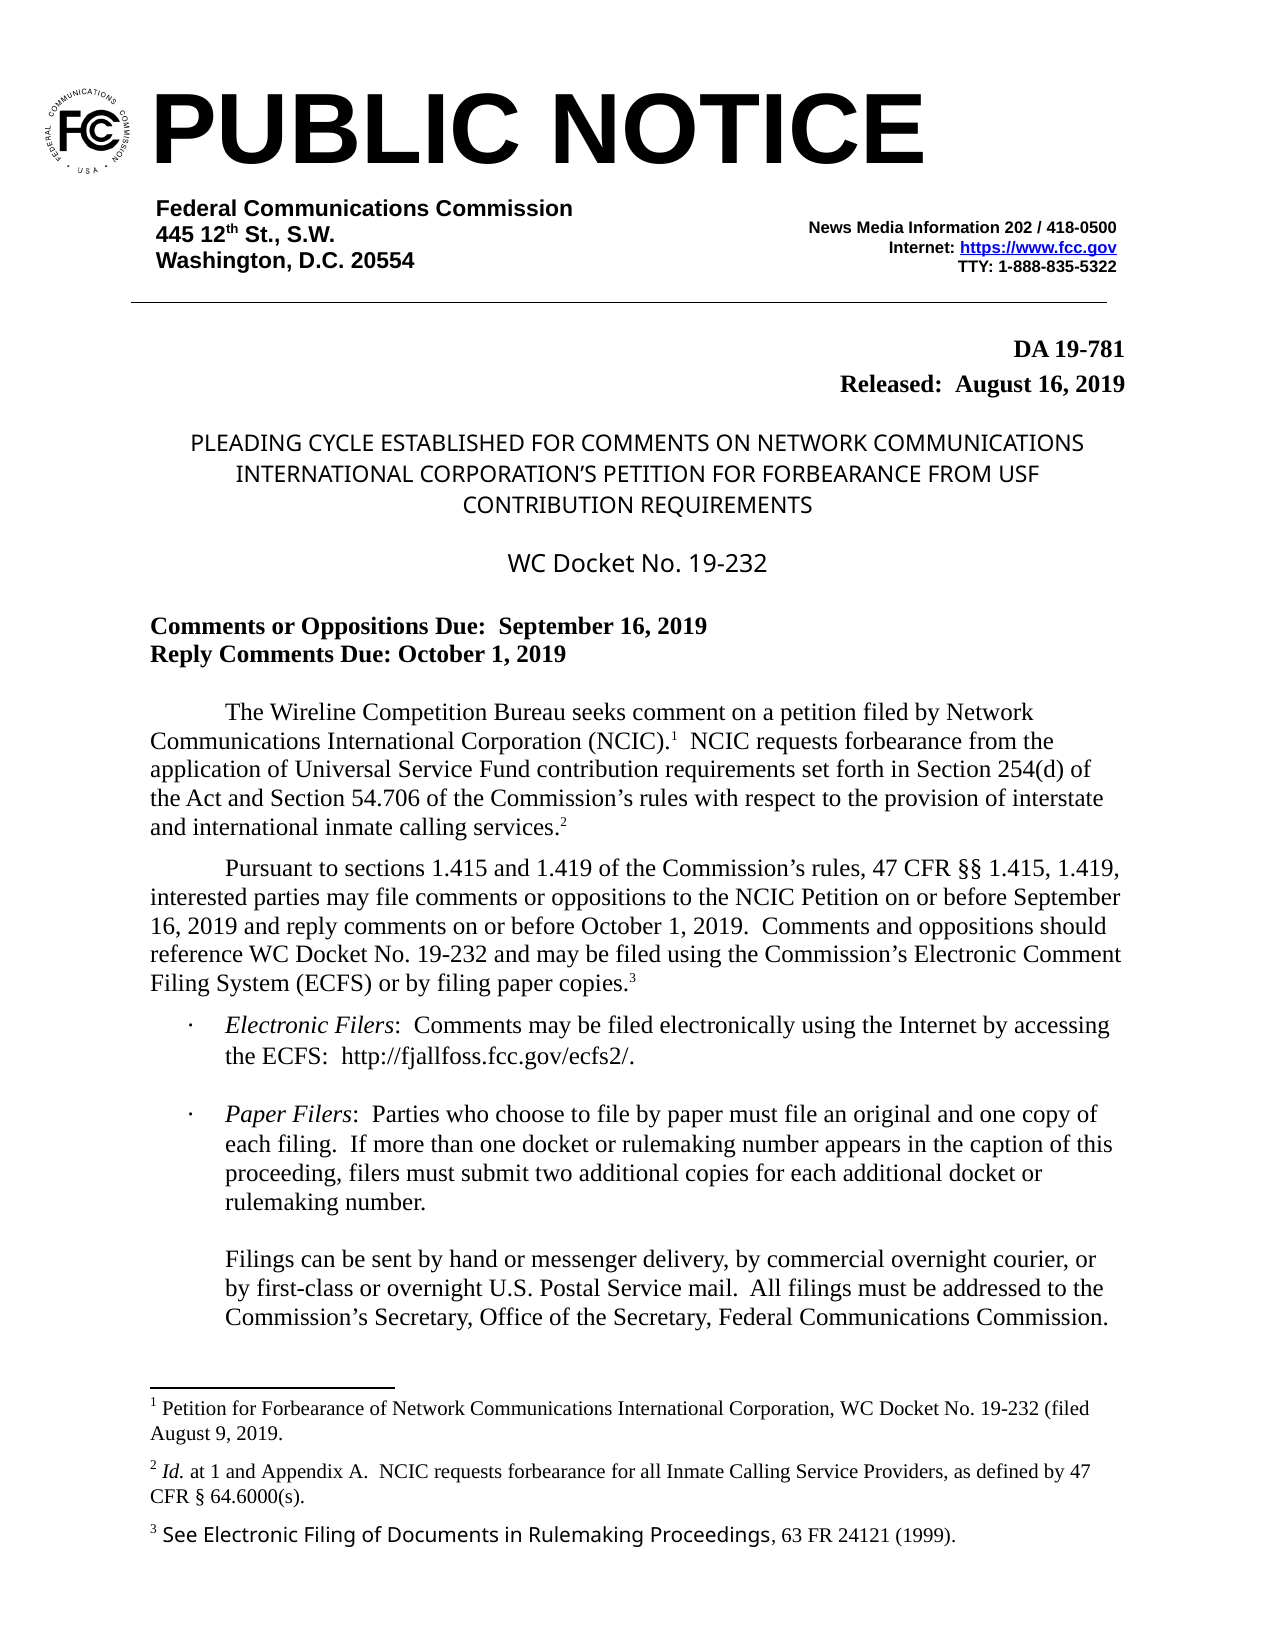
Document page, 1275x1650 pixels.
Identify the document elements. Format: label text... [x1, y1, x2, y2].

text Comments or Oppositions Due: September 16, 2019 [150, 611, 1125, 639]
list Electronic Filers: Comments may be filed electronically using the Internet by accessing the ECFS: http://fjallfoss.fcc.gov/ecfs2/. [187, 1009, 1125, 1069]
text DA 19-781 [150, 334, 1125, 363]
text The Wireline Competition Bureau seeks comment on a petition filed by Network Communications International Corporation (NCIC). NCIC requests forbearance from the application of Universal Service Fund contribution requirements set forth in Section 254(d) of the Act and Section 54.706 of the Commission’s rules with respect to the provision of interstate and international inmate calling services. [150, 697, 1125, 841]
text Reply Comments Due: October 1, 2019 [150, 639, 1125, 668]
text Pursuant to sections 1.415 and 1.419 of the Commission’s rules, 47 CFR §§ 1.415, 1.419, interested parties may file comments or oppositions to the NCIC Petition on or before September 16, 2019 and reply comments on or before October 1, 2019. Comments and oppositions should reference WC Docket No. 19-232 and may be filed using the Commission’s Electronic Comment Filing System (ECFS) or by filing paper copies. [150, 853, 1125, 997]
text Filings can be sent by hand or messenger delivery, by commercial overnight courier, or by first-class or overnight U.S. Postal Service mail. All filings must be addressed to the Commission’s Secretary, Office of the Secretary, Federal Communications Commission. [225, 1244, 1125, 1331]
text Released: August 16, 2019 [150, 369, 1125, 398]
text WC Docket No. 19-232 [150, 545, 1125, 579]
text PLEADING CYCLE ESTABLISHED FOR COMMENTS ON NETWORK COMMUNICATIONS INTERNATIONAL CORPORATION’S PETITION FOR FORBEARANCE FROM USF CONTRIBUTION REQUIREMENTS [150, 427, 1125, 520]
list Paper Filers: Parties who choose to file by paper must file an original and one copy of each filing. If more than one docket or rulemaking number appears in the caption of this proceeding, filers must submit two additional copies for each additional docket or rulemaking number. [187, 1098, 1125, 1216]
